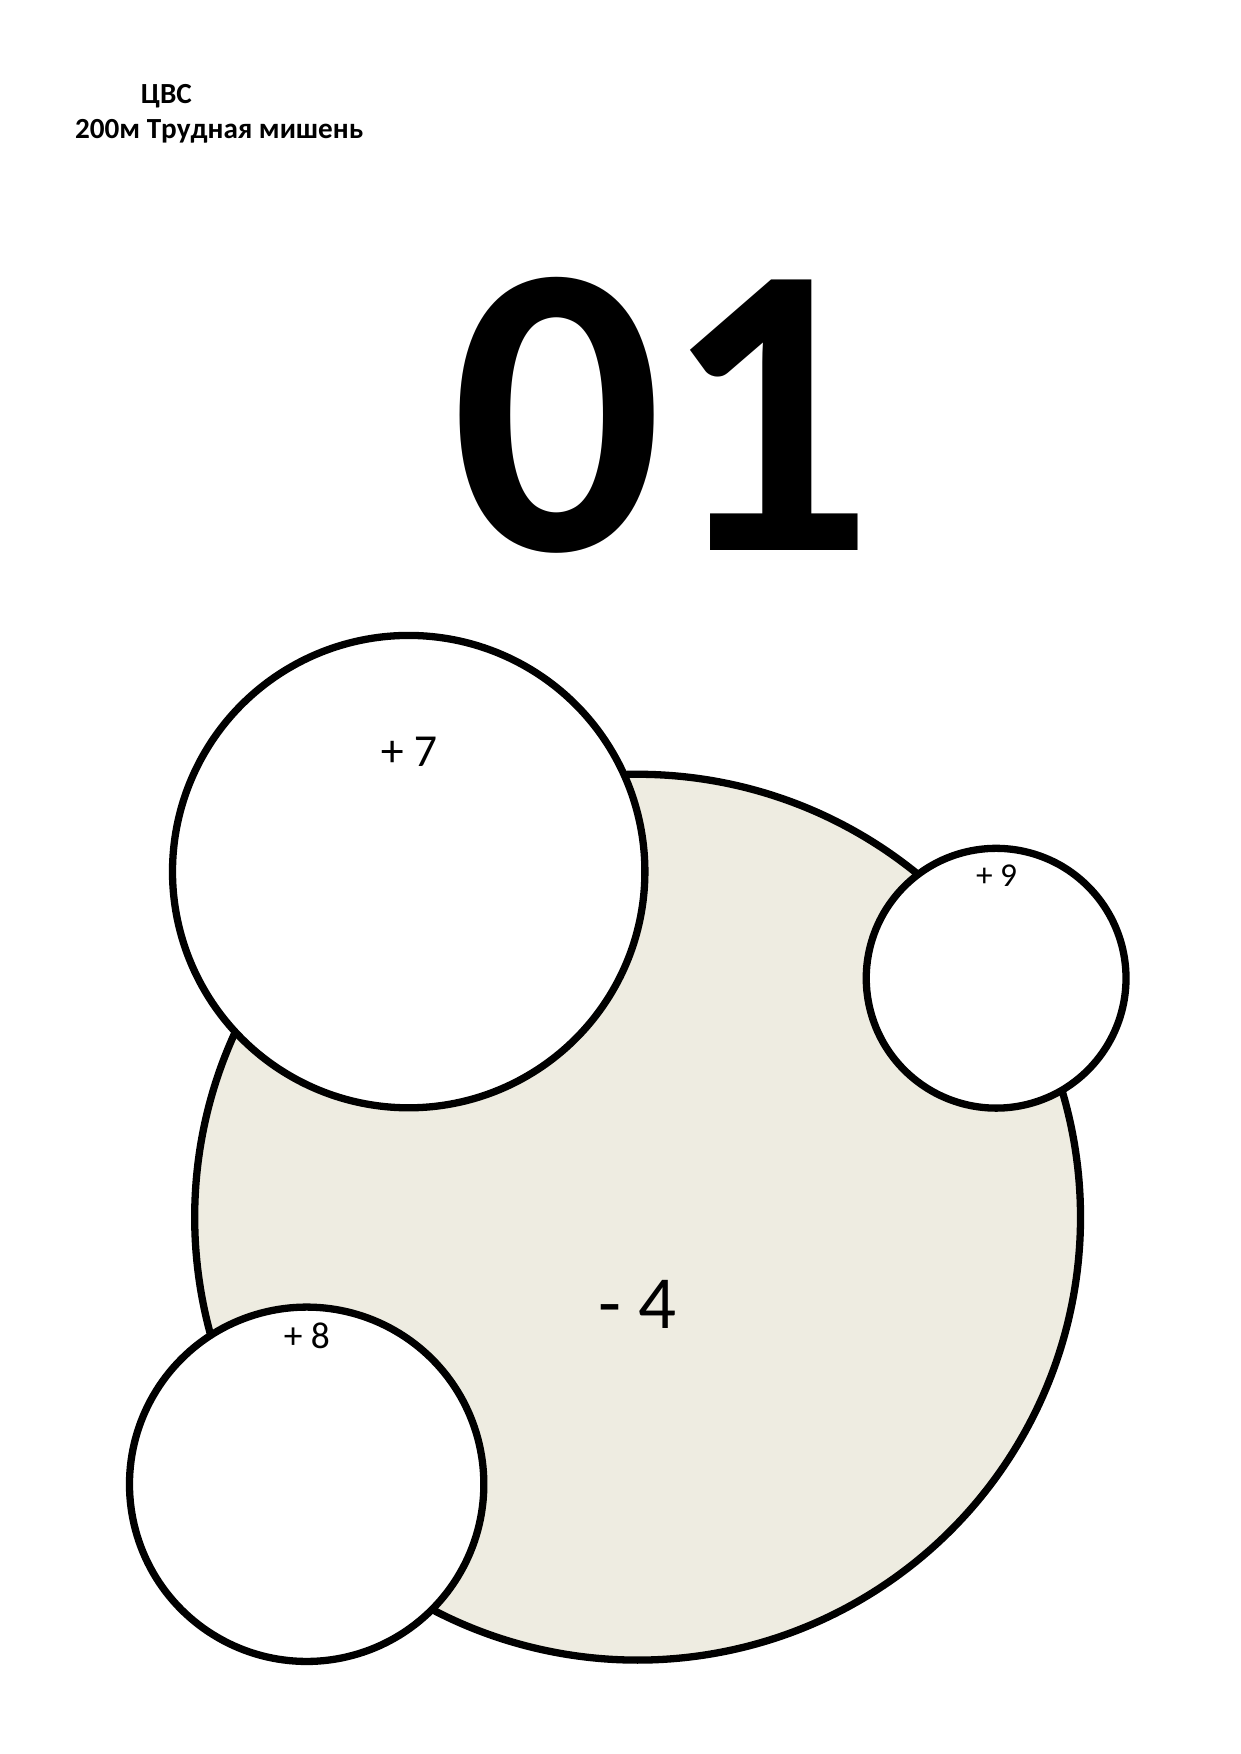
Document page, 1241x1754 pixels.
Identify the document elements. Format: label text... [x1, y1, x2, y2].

text ЦВС [75, 75, 1165, 111]
text 200м Трудная мишень [75, 111, 1165, 146]
text 01 [75, 146, 1165, 655]
